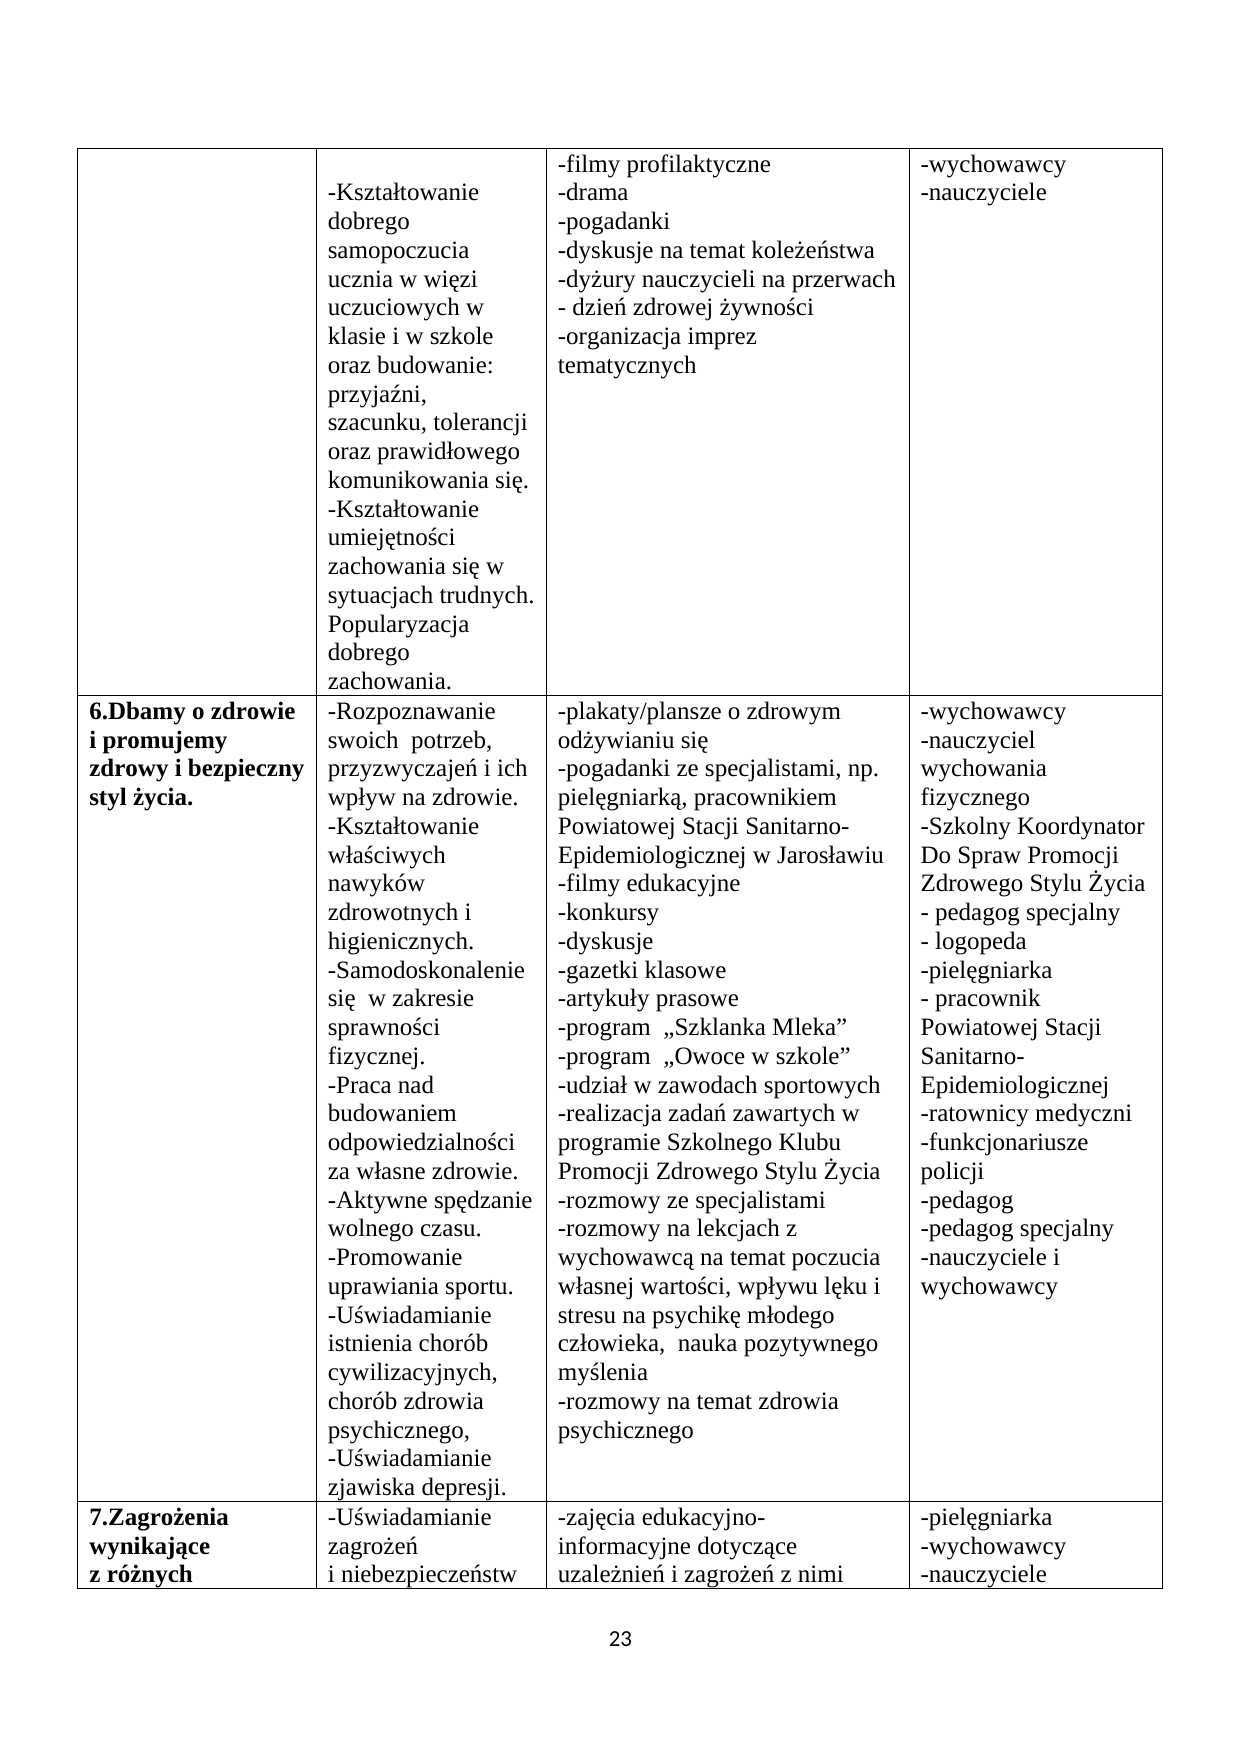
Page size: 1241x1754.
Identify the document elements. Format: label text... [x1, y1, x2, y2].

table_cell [317, 149, 546, 695]
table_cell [78, 1502, 316, 1588]
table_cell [910, 1502, 1162, 1588]
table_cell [78, 149, 316, 695]
table_cell -Rozpoznawanie swoich potrzeb, przyzwyczajeń i ich wpływ na zdrowie. -Kształtowanie właściwych nawyków zdrowotnych i higienicznych. -Samodoskonalenie się w zakresie sprawności fizycznej. -Praca nad budowaniem odpowiedzialności za własne zdrowie. -Aktywne spędzanie wolnego czasu. -Promowanie uprawiania sportu. -Uświadamianie istnienia chorób cywilizacyjnych, chorób zdrowia psychicznego, -Uświadamianie zjawiska depresji. [317, 696, 546, 1501]
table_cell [547, 1502, 909, 1588]
table_cell -wychowawcy -nauczyciel wychowania fizycznego -Szkolny Koordynator Do Spraw Promocji Zdrowego Stylu Życia - pedagog specjalny - logopeda -pielęgniarka - pracownik Powiatowej Stacji Sanitarno-Epidemiologicznej -ratownicy medyczni -funkcjonariusze policji -pedagog -pedagog specjalny -nauczyciele i wychowawcy [910, 696, 1162, 1501]
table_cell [910, 149, 1162, 695]
table_cell -plakaty/plansze o zdrowym odżywianiu się -pogadanki ze specjalistami, np. pielęgniarką, pracownikiem Powiatowej Stacji Sanitarno-Epidemiologicznej w Jarosławiu -filmy edukacyjne -konkursy -dyskusje -gazetki klasowe -artykuły prasowe -program „Szklanka Mleka” -program „Owoce w szkole” -udział w zawodach sportowych -realizacja zadań zawartych w programie Szkolnego Klubu Promocji Zdrowego Stylu Życia -rozmowy ze specjalistami -rozmowy na lekcjach z wychowawcą na temat poczucia własnej wartości, wpływu lęku i stresu na psychikę młodego człowieka, nauka pozytywnego myślenia -rozmowy na temat zdrowia psychicznego [547, 696, 909, 1501]
table_cell 6.Dbamy o zdrowie i promujemy zdrowy i bezpieczny styl życia. [78, 696, 316, 1501]
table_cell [547, 149, 909, 695]
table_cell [317, 1502, 546, 1588]
